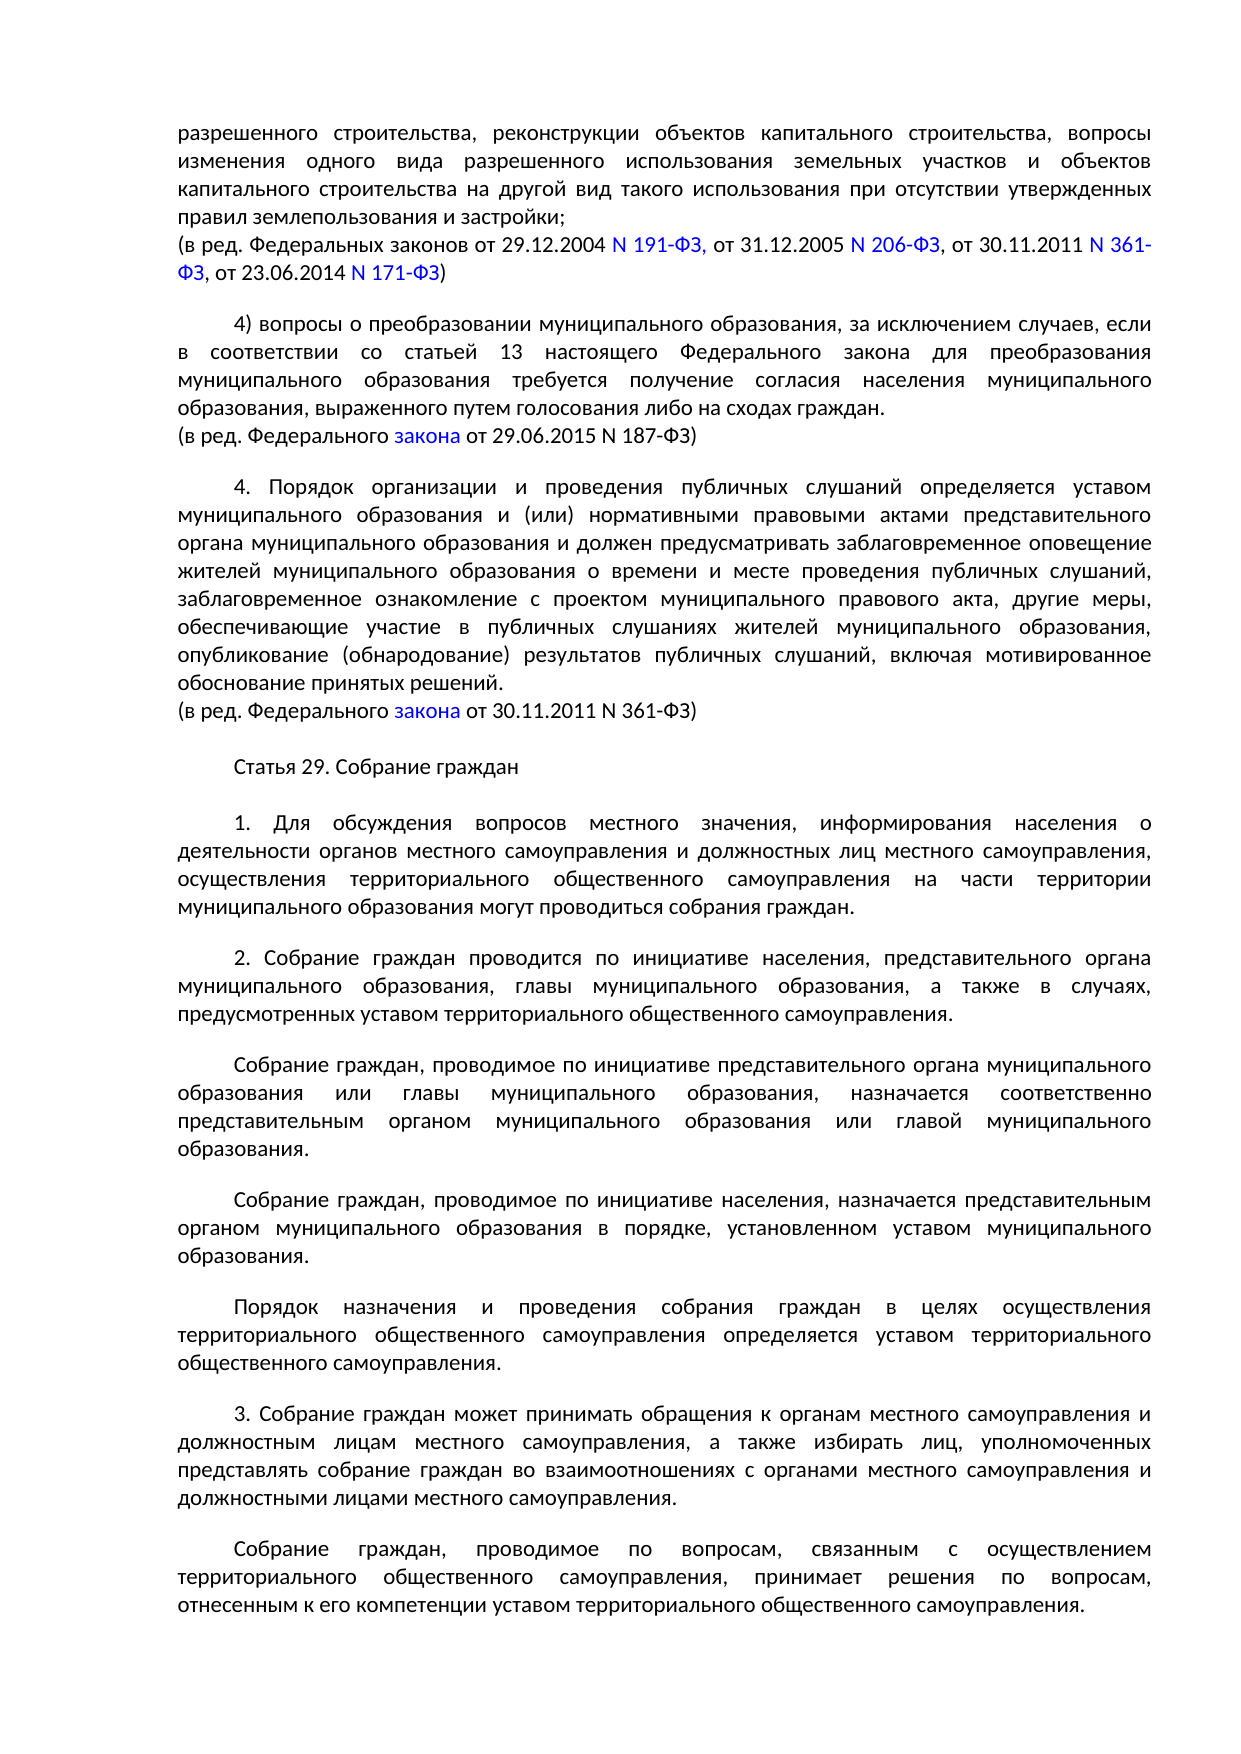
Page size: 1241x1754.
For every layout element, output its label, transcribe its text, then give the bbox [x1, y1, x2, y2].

text Статья 29. Собрание граждан [177, 752, 1152, 780]
text (в ред. Федеральных законов от 29.12.2004 N 191-ФЗ, от 31.12.2005 N 206-ФЗ, от 30.11.2011 N 361-ФЗ, от 23.06.2014 N 171-ФЗ) [177, 230, 1152, 286]
text 4) вопросы о преобразовании муниципального образования, за исключением случаев, если в соответствии со статьей 13 настоящего Федерального закона для преобразования муниципального образования требуется получение согласия населения муниципального образования, выраженного путем голосования либо на сходах граждан. [177, 309, 1152, 421]
text (в ред. Федерального закона от 29.06.2015 N 187-ФЗ) [177, 421, 1152, 449]
text Собрание граждан, проводимое по инициативе населения, назначается представительным органом муниципального образования в порядке, установленном уставом муниципального образования. [177, 1185, 1152, 1269]
text 3. Собрание граждан может принимать обращения к органам местного самоуправления и должностным лицам местного самоуправления, а также избирать лиц, уполномоченных представлять собрание граждан во взаимоотношениях с органами местного самоуправления и должностными лицами местного самоуправления. [177, 1399, 1152, 1511]
text (в ред. Федерального закона от 30.11.2011 N 361-ФЗ) [177, 696, 1152, 724]
text Порядок назначения и проведения собрания граждан в целях осуществления территориального общественного самоуправления определяется уставом территориального общественного самоуправления. [177, 1292, 1152, 1376]
text Собрание граждан, проводимое по инициативе представительного органа муниципального образования или главы муниципального образования, назначается соответственно представительным органом муниципального образования или главой муниципального образования. [177, 1050, 1152, 1162]
text 2. Собрание граждан проводится по инициативе населения, представительного органа муниципального образования, главы муниципального образования, а также в случаях, предусмотренных уставом территориального общественного самоуправления. [177, 943, 1152, 1027]
text 1. Для обсуждения вопросов местного значения, информирования населения о деятельности органов местного самоуправления и должностных лиц местного самоуправления, осуществления территориального общественного самоуправления на части территории муниципального образования могут проводиться собрания граждан. [177, 808, 1152, 921]
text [177, 118, 1152, 230]
text 4. Порядок организации и проведения публичных слушаний определяется уставом муниципального образования и (или) нормативными правовыми актами представительного органа муниципального образования и должен предусматривать заблаговременное оповещение жителей муниципального образования о времени и месте проведения публичных слушаний, заблаговременное ознакомление с проектом муниципального правового акта, другие меры, обеспечивающие участие в публичных слушаниях жителей муниципального образования, опубликование (обнародование) результатов публичных слушаний, включая мотивированное обоснование принятых решений. [177, 472, 1152, 696]
text Собрание граждан, проводимое по вопросам, связанным с осуществлением территориального общественного самоуправления, принимает решения по вопросам, отнесенным к его компетенции уставом территориального общественного самоуправления. [177, 1534, 1152, 1618]
